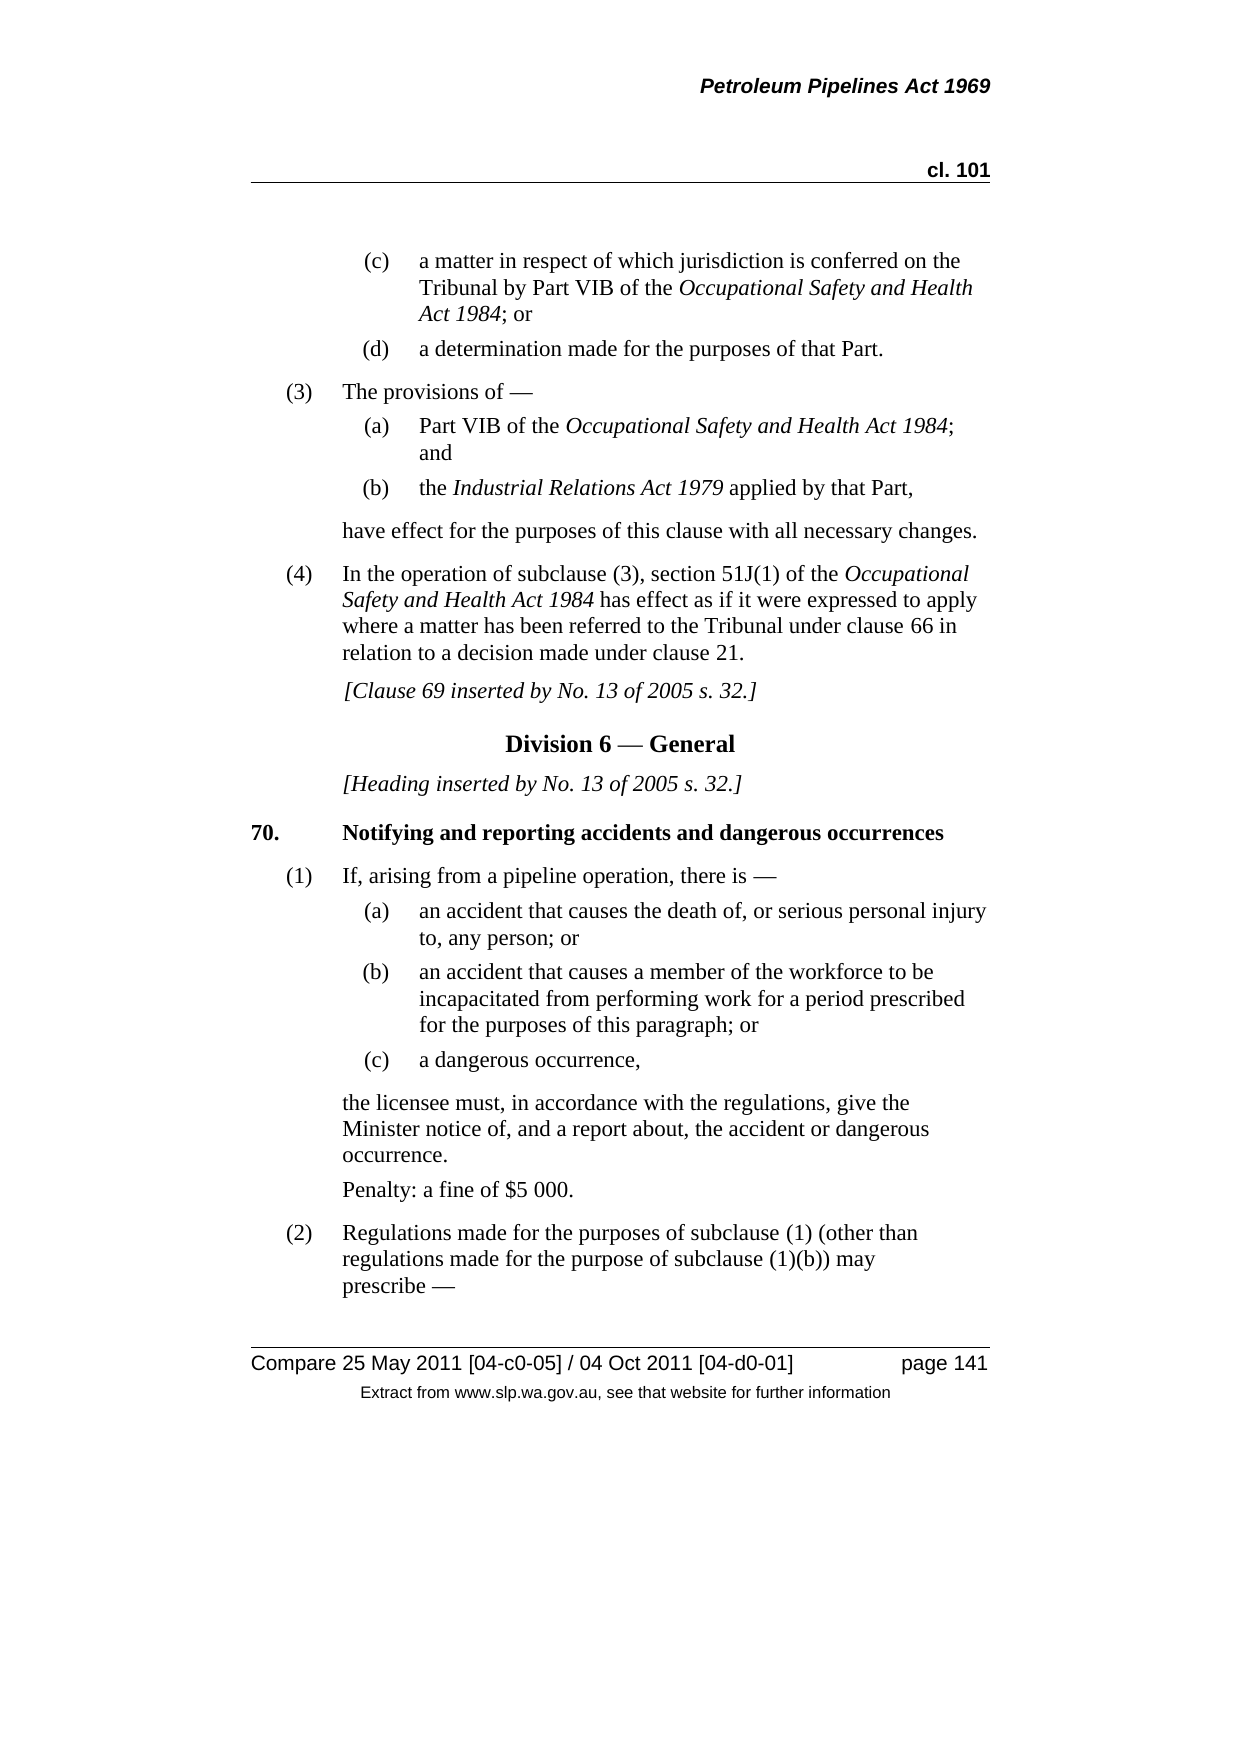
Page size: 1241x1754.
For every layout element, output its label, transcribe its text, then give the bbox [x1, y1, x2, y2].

subtitle [Heading inserted by No. 13 of 2005 s. 32.] [251, 770, 990, 797]
text (b) the Industrial Relations Act 1979 applied by that Part, [251, 474, 990, 500]
text (c) a matter in respect of which jurisdiction is conferred on the Tribunal by Part VIB of the Occupational Safety and Health Act 1984; or [251, 247, 990, 327]
text the licensee must, in accordance with the regulations, give the Minister notice of, and a report about, the accident or dangerous occurrence. [251, 1089, 990, 1168]
text Penalty: a fine of $5 000. [251, 1176, 990, 1202]
text (a) an accident that causes the death of, or serious personal injury to, any person; or [251, 897, 990, 950]
text (a) Part VIB of the Occupational Safety and Health Act 1984; and [251, 413, 990, 465]
text have effect for the purposes of this clause with all necessary changes. [251, 517, 990, 543]
text (b) an accident that causes a member of the workforce to be incapacitated from performing work for a period prescribed for the purposes of this paragraph; or [251, 958, 990, 1037]
text (d) a determination made for the purposes of that Part. [251, 335, 990, 361]
text (c) a dangerous occurrence, [251, 1046, 990, 1072]
text [Clause 69 inserted by No. 13 of 2005 s. 32.] [251, 678, 990, 704]
text (3) The provisions of — [251, 378, 990, 404]
text (1) If, arising from a pipeline operation, there is — [251, 862, 990, 889]
subtitle 70. Notifying and reporting accidents and dangerous occurrences [251, 819, 990, 846]
subtitle Division 6 — General [251, 729, 990, 758]
text (4) In the operation of subclause (3), section 51J(1) of the Occupational Safety and Health Act 1984 has effect as if it were expressed to apply where a matter has been referred to the Tribunal under clause 66 in relation to a decision made under clause 21. [251, 560, 990, 665]
text (2) Regulations made for the purposes of subclause (1) (other than regulations made for the purpose of subclause (1)(b)) may prescribe — [251, 1219, 990, 1298]
